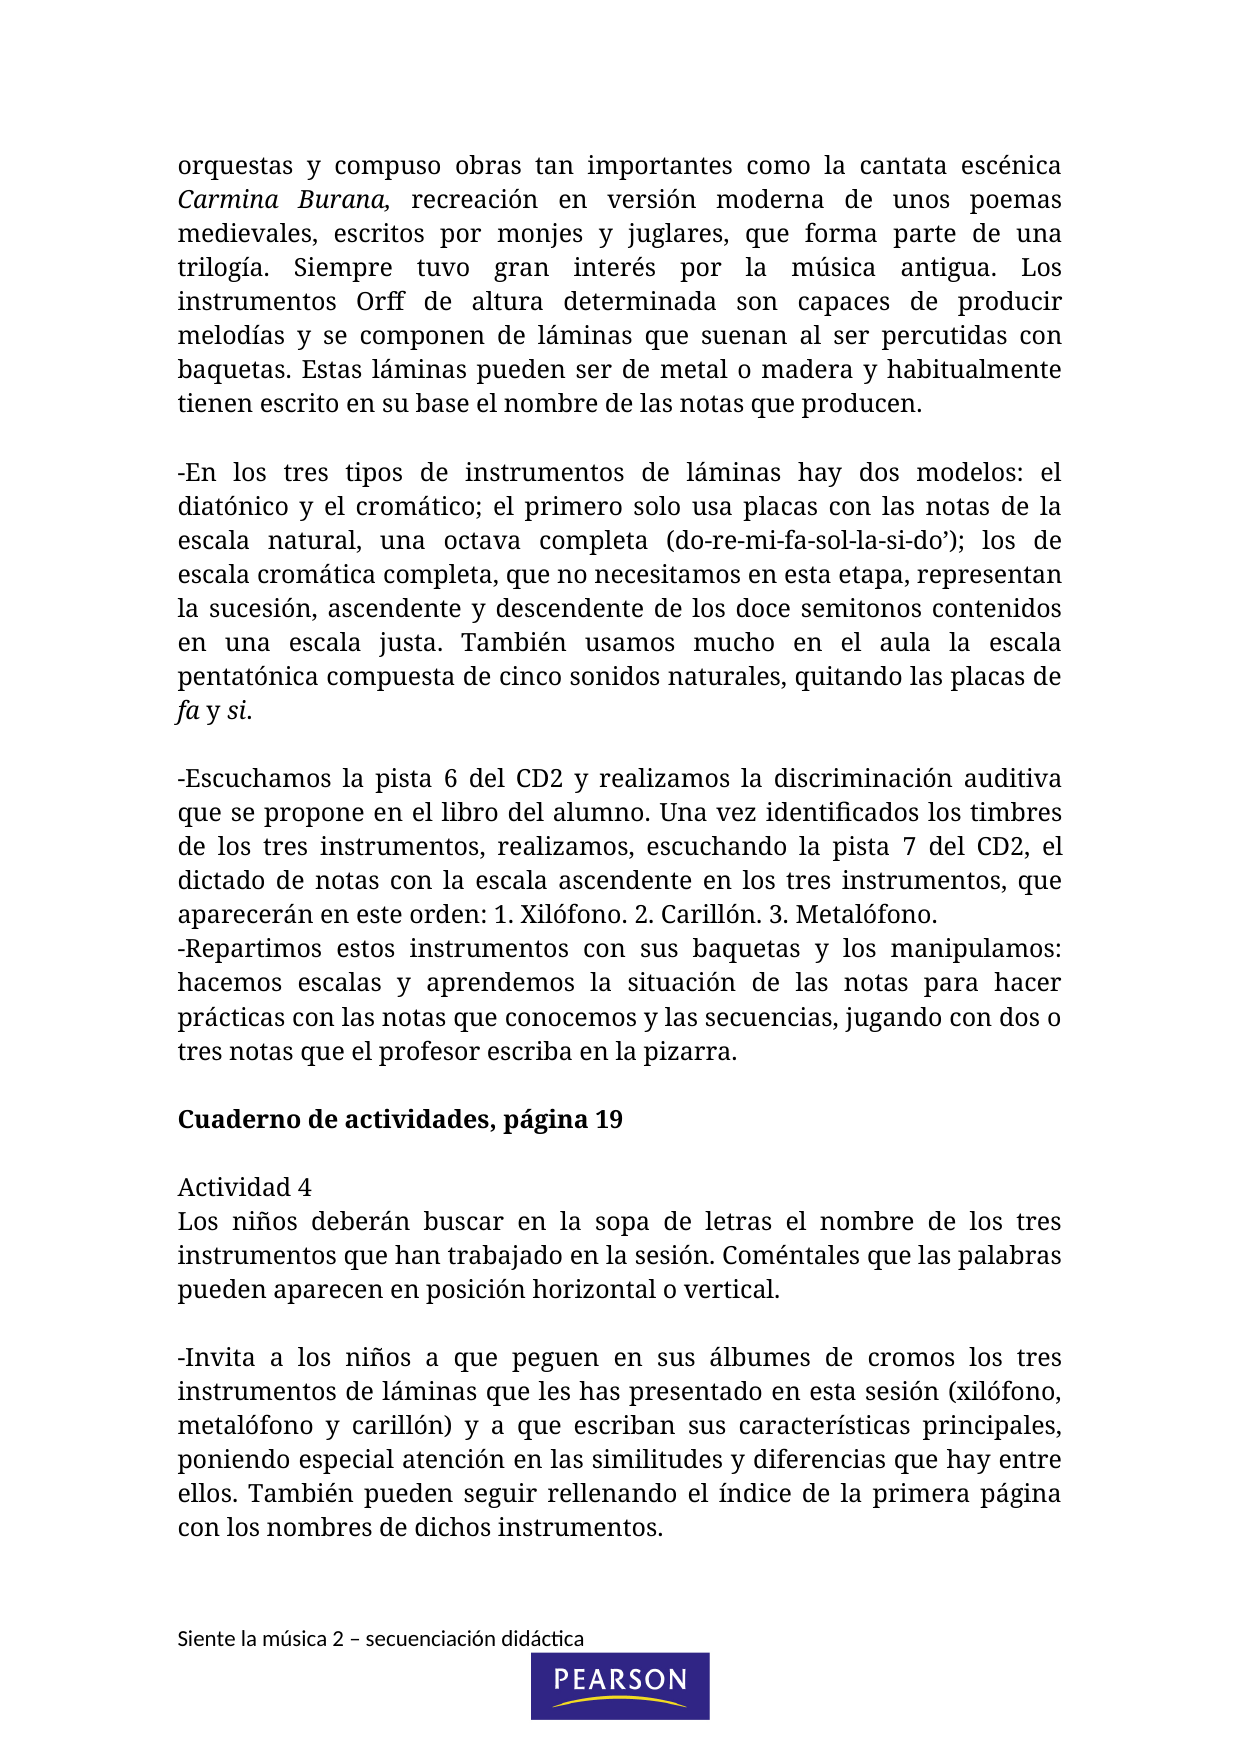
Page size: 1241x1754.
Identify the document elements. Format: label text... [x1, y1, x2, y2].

text Cuaderno de actividades, página 19 [177, 1101, 1063, 1135]
text Los niños deberán buscar en la sopa de letras el nombre de los tres instrumentos que han trabajado en la sesión. Coméntales que las palabras pueden aparecen en posición horizontal o vertical. [177, 1203, 1063, 1306]
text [177, 148, 1063, 420]
text -Invita a los niños a que peguen en sus álbumes de cromos los tres instrumentos de láminas que les has presentado en esta sesión (xilófono, metalófono y carillón) y a que escriban sus características principales, poniendo especial atención en las similitudes y diferencias que hay entre ellos. También pueden seguir rellenando el índice de la primera página con los nombres de dichos instrumentos. [177, 1340, 1063, 1544]
text Actividad 4 [177, 1169, 1063, 1203]
text -Repartimos estos instrumentos con sus baquetas y los manipulamos: hacemos escalas y aprendemos la situación de las notas para hacer prácticas con las notas que conocemos y las secuencias, jugando con dos o tres notas que el profesor escriba en la pizarra. [177, 931, 1063, 1067]
picture [524, 1648, 716, 1725]
text -En los tres tipos de instrumentos de láminas hay dos modelos: el diatónico y el cromático; el primero solo usa placas con las notas de la escala natural, una octava completa (do-re-mi-fa-sol-la-si-do’); los de escala cromática completa, que no necesitamos en esta etapa, representan la sucesión, ascendente y descendente de los doce semitonos contenidos en una escala justa. También usamos mucho en el aula la escala pentatónica compuesta de cinco sonidos naturales, quitando las placas de fa y si. [177, 454, 1063, 727]
text -Escuchamos la pista 6 del CD2 y realizamos la discriminación auditiva que se propone en el libro del alumno. Una vez identificados los timbres de los tres instrumentos, realizamos, escuchando la pista 7 del CD2, el dictado de notas con la escala ascendente en los tres instrumentos, que aparecerán en este orden: 1. Xilófono. 2. Carillón. 3. Metalófono. [177, 761, 1063, 931]
